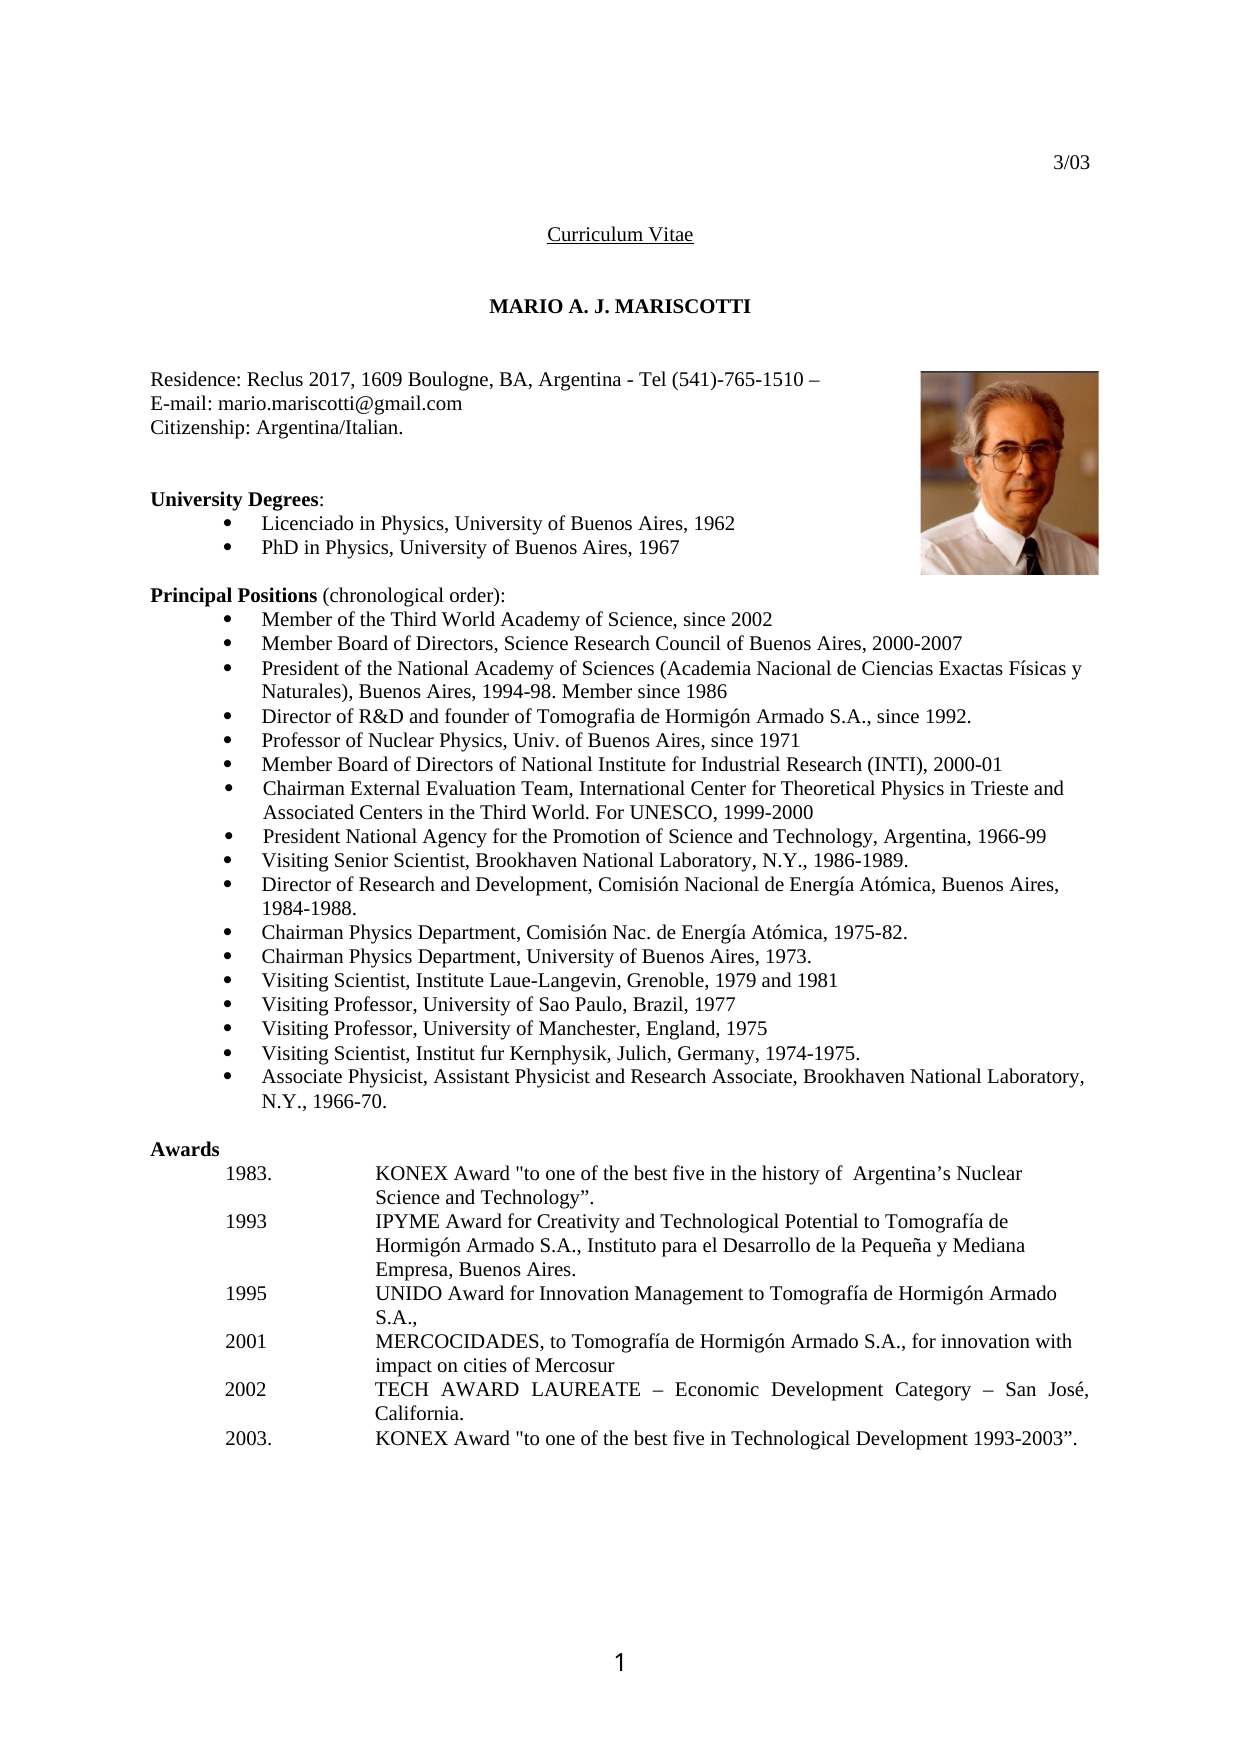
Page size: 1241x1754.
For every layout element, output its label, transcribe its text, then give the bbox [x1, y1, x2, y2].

list Member Board of Directors, Science Research Council of , 2000-2007 [224, 631, 1090, 655]
text 1995 UNIDO Award for Innovation Management to Tomografía de Hormigón Armado , [150, 1281, 1090, 1329]
list President of the National Academy of Sciences ( Ciencias Exactas Físicas y Naturales), Buenos Aires, 1994-98. Member since 1986 [224, 655, 1090, 703]
text 2002 TECH AWARD LAUREATE – Economic Development Category – . [224, 1377, 1090, 1425]
list Professor of Nuclear Physics, , since 1971 [224, 728, 1090, 752]
text Awards [150, 1137, 1090, 1161]
list Visiting Professor, , 1975 [224, 1016, 1090, 1040]
text 1983. KONEX Award "to one of the best five in the history of ’s Nuclear Science and Technology”. [225, 1161, 1090, 1209]
text MARIO A. J. MARISCOTTI [150, 294, 1090, 318]
text University Degrees: [150, 487, 920, 511]
list Visiting Scientist, Institute Laue-Langevin, , 1979 and 1981 [224, 968, 1090, 992]
list Chairman Physics Department, Comisión Nac. de Energía Atómica, 1975-82. [224, 920, 1090, 944]
text Principal Positions (chronological order): [150, 583, 1090, 607]
list President National Agency for the Promotion of Science and Technology, Argentina, 1966-99 [225, 824, 1090, 848]
list Visiting Senior Scientist, Brookhaven National Laboratory, N.Y., 1986-1989. [224, 848, 1090, 872]
text 1993 IPYME Award for Creativity and Technological Potential to Tomografía de Hormigón Armado S.A., Instituto para el Desarrollo de la Pequeña y Mediana Empresa, Buenos Aires. [150, 1209, 1090, 1281]
picture [920, 371, 1099, 575]
text Curriculum Vitae [150, 222, 1090, 246]
list Director of Research and Development, Comisión Nacional de Energía Atómica, Buenos Aires, 1984-1988. [224, 872, 1090, 920]
text Residence: Reclus 2017, 1609 Boulogne, BA, Argentina - Tel (541)-765-1510 – [150, 367, 1090, 391]
text 3/03 [150, 150, 1090, 174]
text 2003. KONEX Award "to one of the best five in Technological Development 1993-. [225, 1425, 1090, 1449]
list Chairman External Evaluation Team, for Theoretical Physics in and Associated Centers in the . For UNESCO, 1999-2000 [225, 776, 1090, 824]
list Chairman Physics Department, , 1973. [224, 944, 1090, 968]
list Licenciado in Physics, , 1962 [224, 511, 920, 535]
list Member of the of Science, since 2002 [224, 607, 1090, 631]
text E-mail: mario.mariscotti@gmail.com [150, 391, 920, 415]
list Associate Physicist, Assistant Physicist and Research Associate, Brookhaven National Laboratory, N.Y., 1966-70. [224, 1064, 1090, 1113]
text Citizenship: Argentina/Italian. [150, 415, 920, 439]
list Director of R&D and founder of Tomografia de Hormigón Armado , since 1992. [224, 703, 1090, 728]
list PhD in Physics, , 1967 [224, 535, 920, 559]
text 2001 MERCOCIDADES, to Tomografía de Hormigón Armado , for innovation with impact on cities of Mercosur [150, 1329, 1090, 1377]
list Visiting Professor, , 1977 [224, 992, 1090, 1016]
list Visiting Scientist, Institut fur Kernphysik, Julich, Germany, 1974-1975. [224, 1040, 1090, 1064]
list Member Board of Directors of National Institute for Industrial Research (INTI), 2000-01 [224, 752, 1090, 776]
